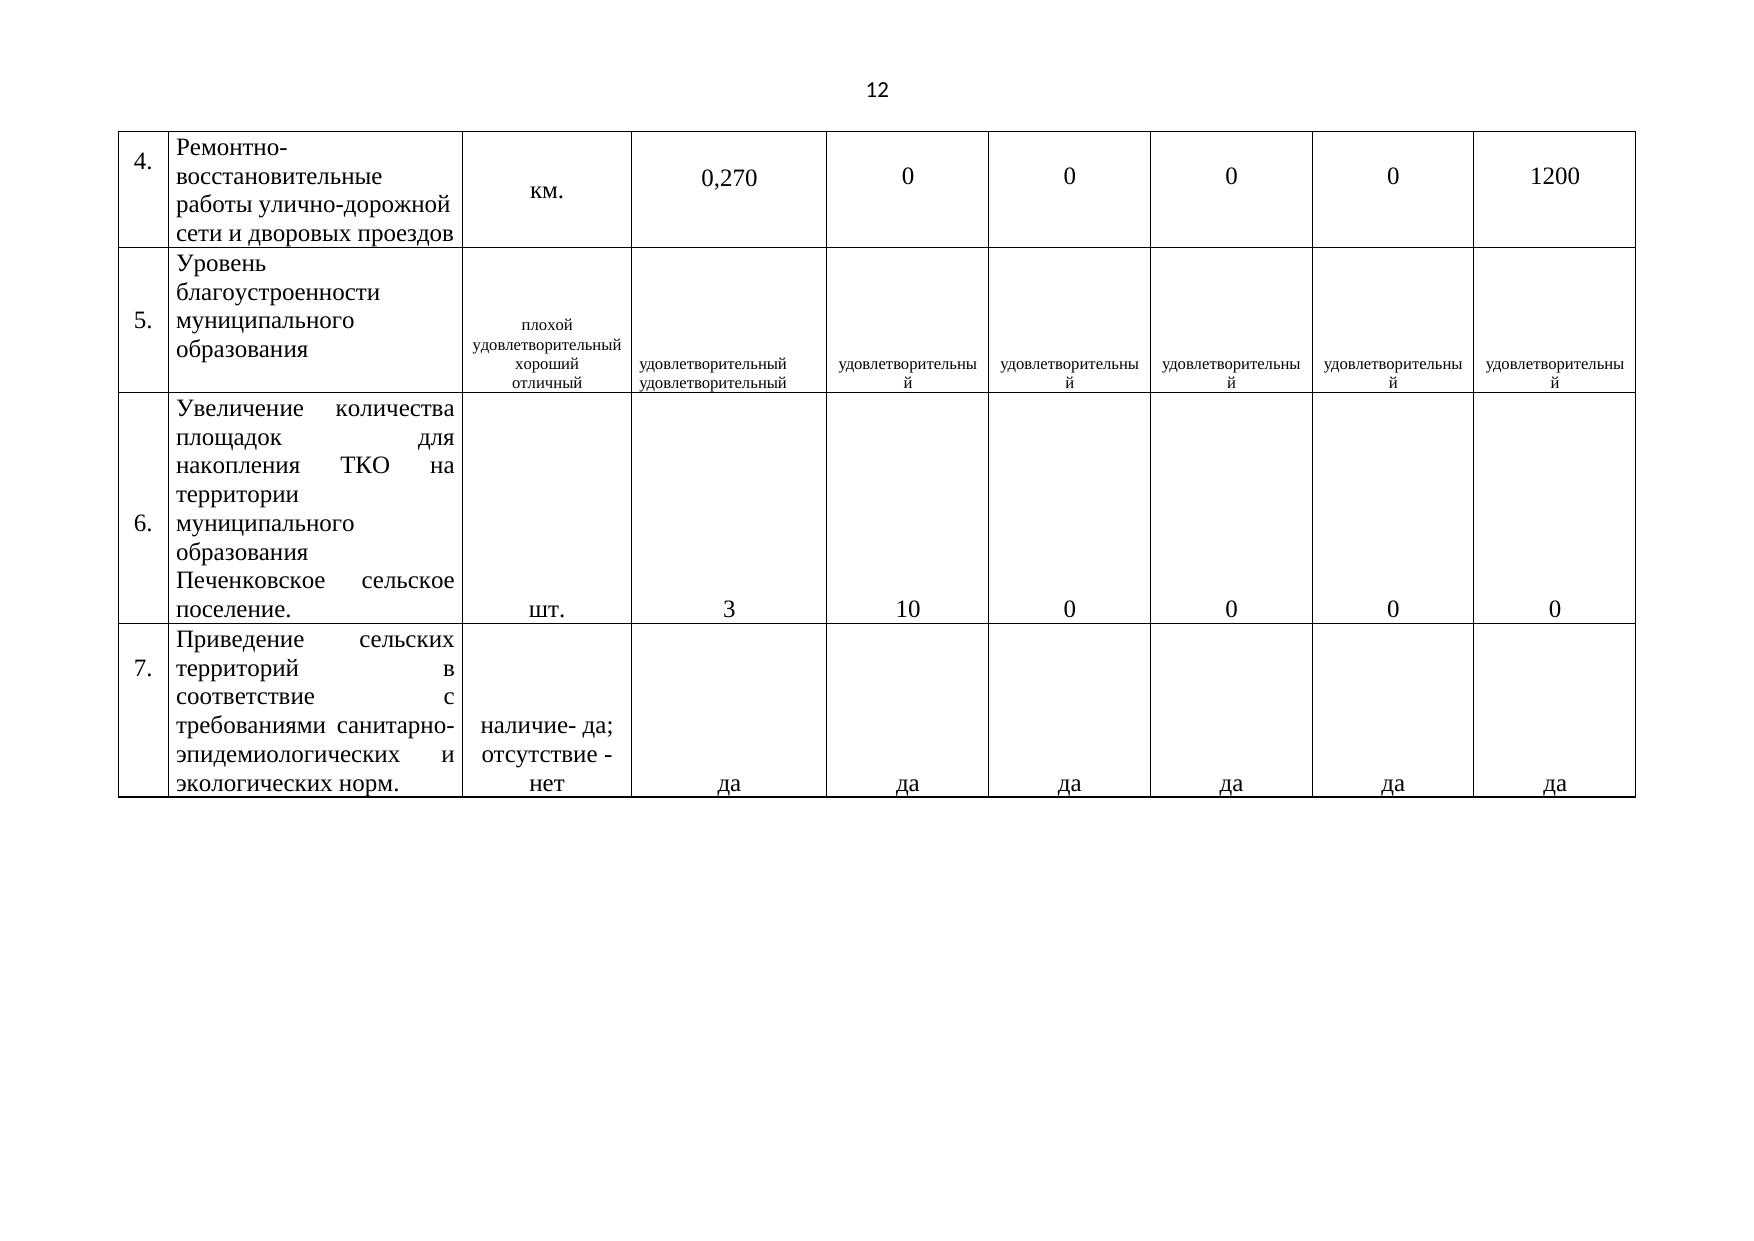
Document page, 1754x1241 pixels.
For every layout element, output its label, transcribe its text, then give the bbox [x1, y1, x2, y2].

table_cell 7. [119, 624, 168, 796]
table_cell 0,270 [632, 132, 826, 247]
table_cell 0 [1474, 393, 1635, 623]
table_cell Увеличение количества площадок для накопления ТКО на территории муниципального образования Печенковское сельское поселение. [169, 393, 462, 623]
table_cell шт. [463, 393, 631, 623]
table_cell 0 [1151, 393, 1312, 623]
table_cell Приведение сельских территорий в соответствие с требованиями санитарно-эпидемиологических и экологических норм. [169, 624, 462, 796]
table_cell 10 [827, 393, 988, 623]
table_cell 0 [1313, 393, 1473, 623]
table_cell плохой удовлетворительный хороший отличный [463, 248, 631, 392]
table_cell удовлетворительный [1474, 248, 1635, 392]
table_cell 0 [989, 393, 1150, 623]
table_cell да [1151, 624, 1312, 796]
table_cell 0 [1151, 132, 1312, 247]
table_cell Уровень благоустроенности муниципального образования [169, 248, 462, 392]
table_cell удовлетворительный [827, 248, 988, 392]
table_cell км. [463, 132, 631, 247]
table_cell 0 [989, 132, 1150, 247]
table_cell 4. [119, 132, 168, 247]
table_cell да [1313, 624, 1473, 796]
table_cell 5. [119, 248, 168, 392]
table_cell удовлетворительный удовлетворительный [632, 248, 826, 392]
table_cell 0 [827, 132, 988, 247]
table_cell наличие- да; отсутствие - нет [463, 624, 631, 796]
table_cell да [632, 624, 826, 796]
table_cell 1200 [1474, 132, 1635, 247]
table_cell да [989, 624, 1150, 796]
table_cell да [827, 624, 988, 796]
table_cell 3 [632, 393, 826, 623]
table_cell удовлетворительный [989, 248, 1150, 392]
table_cell удовлетворительный [1313, 248, 1473, 392]
table_cell 0 [1313, 132, 1473, 247]
table_cell 6. [119, 393, 168, 623]
table_cell да [1474, 624, 1635, 796]
table_cell удовлетворительный [1151, 248, 1312, 392]
table_cell Ремонтно- восстановительные работы улично-дорожной сети и дворовых проездов [169, 132, 462, 247]
